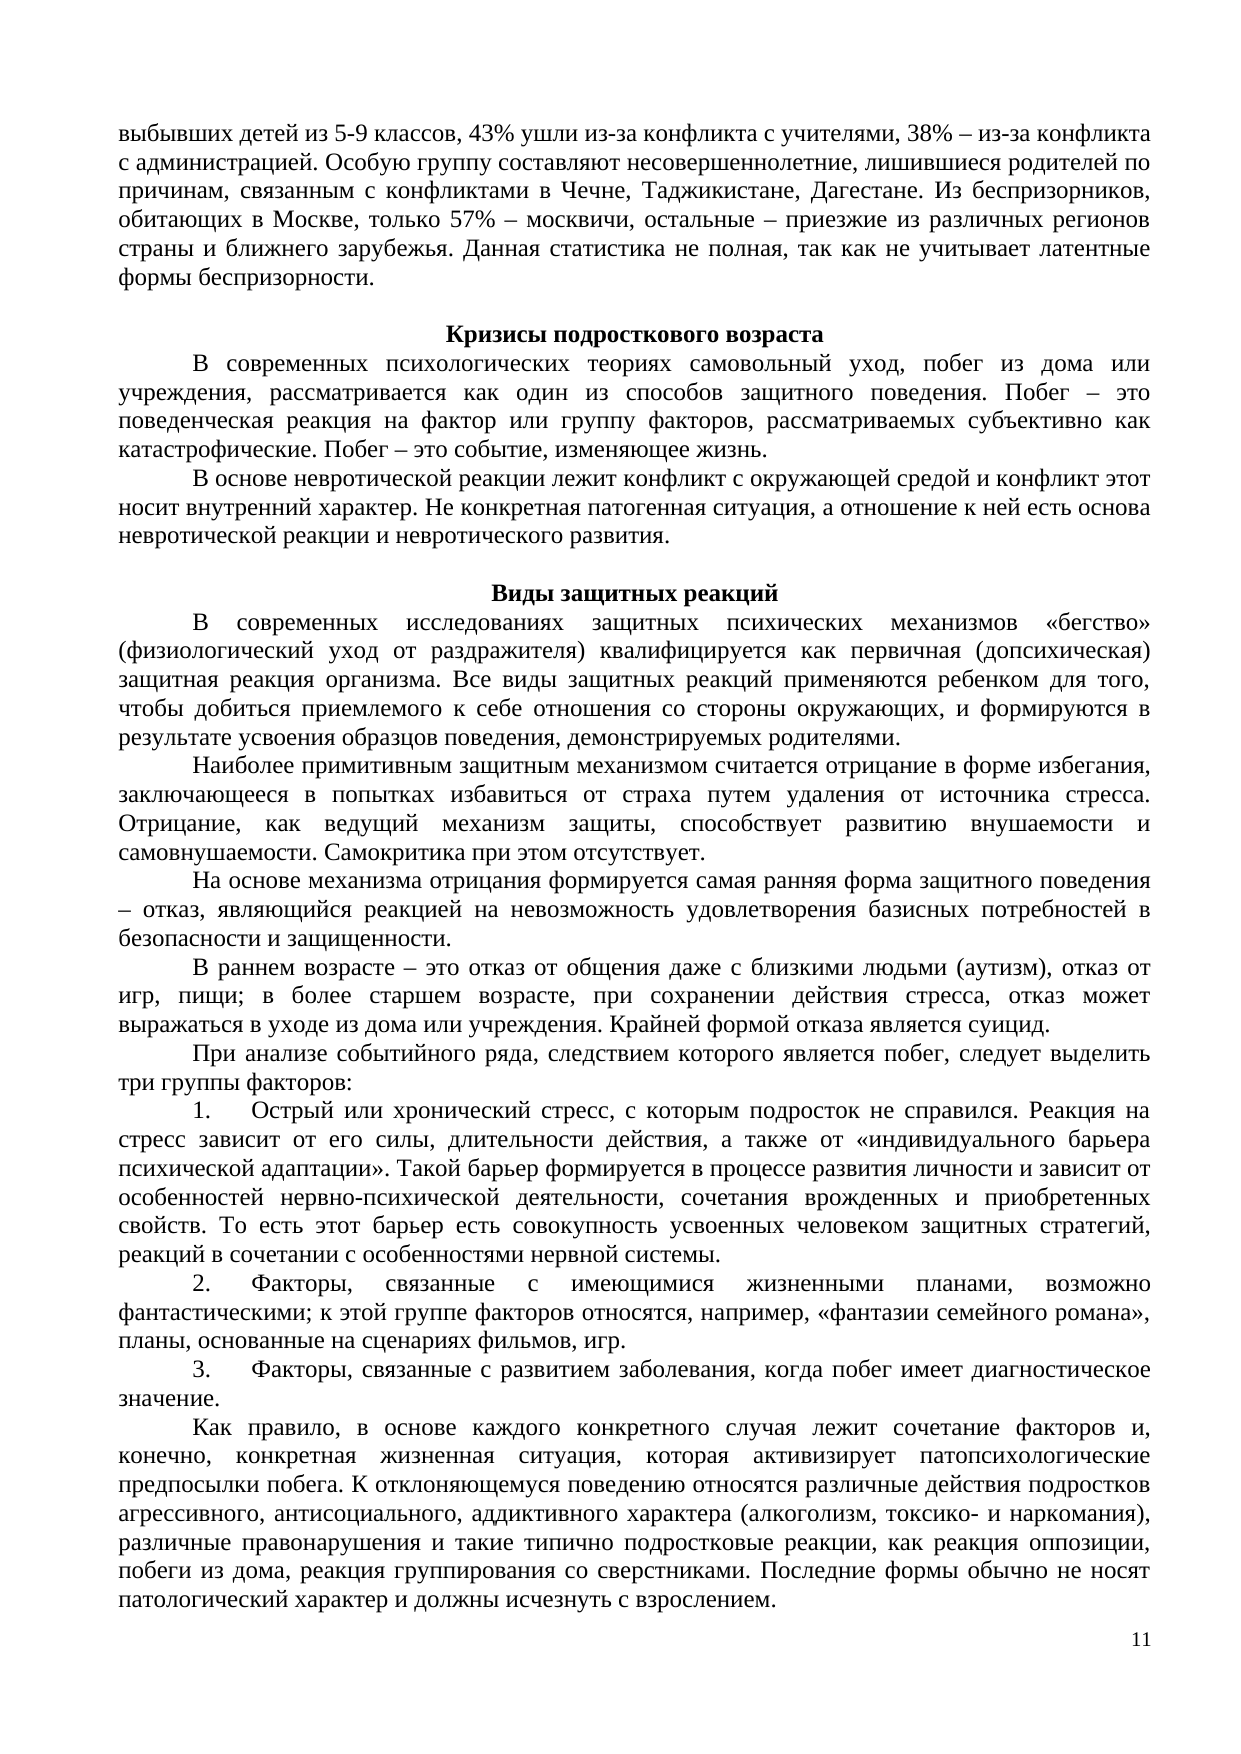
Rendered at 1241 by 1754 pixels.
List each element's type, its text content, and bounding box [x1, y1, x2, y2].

text При анализе событийного ряда, следствием которого является побег, следует выделить три группы факторов: [118, 1038, 1152, 1096]
text Наиболее примитивным защитным механизмом считается отрицание в форме избегания, заключающееся в попытках избавиться от страха путем удаления от источника стресса. Отрицание, как ведущий механизм защиты, способствует развитию внушаемости и самовнушаемости. Самокритика при этом отсутствует. [118, 751, 1152, 866]
list Факторы, связанные с развитием заболевания, когда побег имеет диагностическое значение. [118, 1354, 1152, 1412]
text Кризисы подросткового возраста [118, 319, 1152, 348]
text На основе механизма отрицания формируется самая ранняя форма защитного поведения – отказ, являющийся реакцией на невозможность удовлетворения базисных потребностей в безопасности и защищенности. [118, 866, 1152, 952]
text Как правило, в основе каждого конкретного случая лежит сочетание факторов и, конечно, конкретная жизненная ситуация, которая активизирует патопсихологические предпосылки побега. К отклоняющемуся поведению относятся различные действия подростков агрессивного, антисоциального, аддиктивного характера (алкоголизм, токсико- и наркомания), различные правонарушения и такие типично подростковые реакции, как реакция оппозиции, побеги из дома, реакция группирования со сверстниками. Последние формы обычно не носят патологический характер и должны исчезнуть с взрослением. [118, 1412, 1152, 1613]
list Факторы, связанные с имеющимися жизненными планами, возможно фантастическими; к этой группе факторов относятся, например, «фантазии семейного романа», планы, основанные на сценариях фильмов, игр. [118, 1268, 1152, 1354]
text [118, 118, 1152, 291]
text В современных исследованиях защитных психических механизмов «бегство» (физиологический уход от раздражителя) квалифицируется как первичная (допсихическая) защитная реакция организма. Все виды защитных реакций применяются ребенком для того, чтобы добиться приемлемого к себе отношения со стороны окружающих, и формируются в результате усвоения образцов поведения, демонстрируемых родителями. [118, 607, 1152, 751]
text Виды защитных реакций [118, 578, 1152, 607]
text В основе невротической реакции лежит конфликт с окружающей средой и конфликт этот носит внутренний характер. Не конкретная патогенная ситуация, а отношение к ней есть основа невротической реакции и невротического развития. [118, 463, 1152, 549]
text В современных психологических теориях самовольный уход, побег из дома или учреждения, рассматривается как один из способов защитного поведения. Побег – это поведенческая реакция на фактор или группу факторов, рассматриваемых субъективно как катастрофические. Побег – это событие, изменяющее жизнь. [118, 348, 1152, 463]
list Острый или хронический стресс, с которым подросток не справился. Реакция на стресс зависит от его силы, длительности действия, а также от «индивидуального барьера психической адаптации». Такой барьер формируется в процессе развития личности и зависит от особенностей нервно-психической деятельности, сочетания врожденных и приобретенных свойств. То есть этот барьер есть совокупность усвоенных человеком защитных стратегий, реакций в сочетании с особенностями нервной системы. [118, 1096, 1152, 1268]
text В раннем возрасте – это отказ от общения даже с близкими людьми (аутизм), отказ от игр, пищи; в более старшем возрасте, при сохранении действия стресса, отказ может выражаться в уходе из дома или учреждения. Крайней формой отказа является суицид. [118, 952, 1152, 1038]
